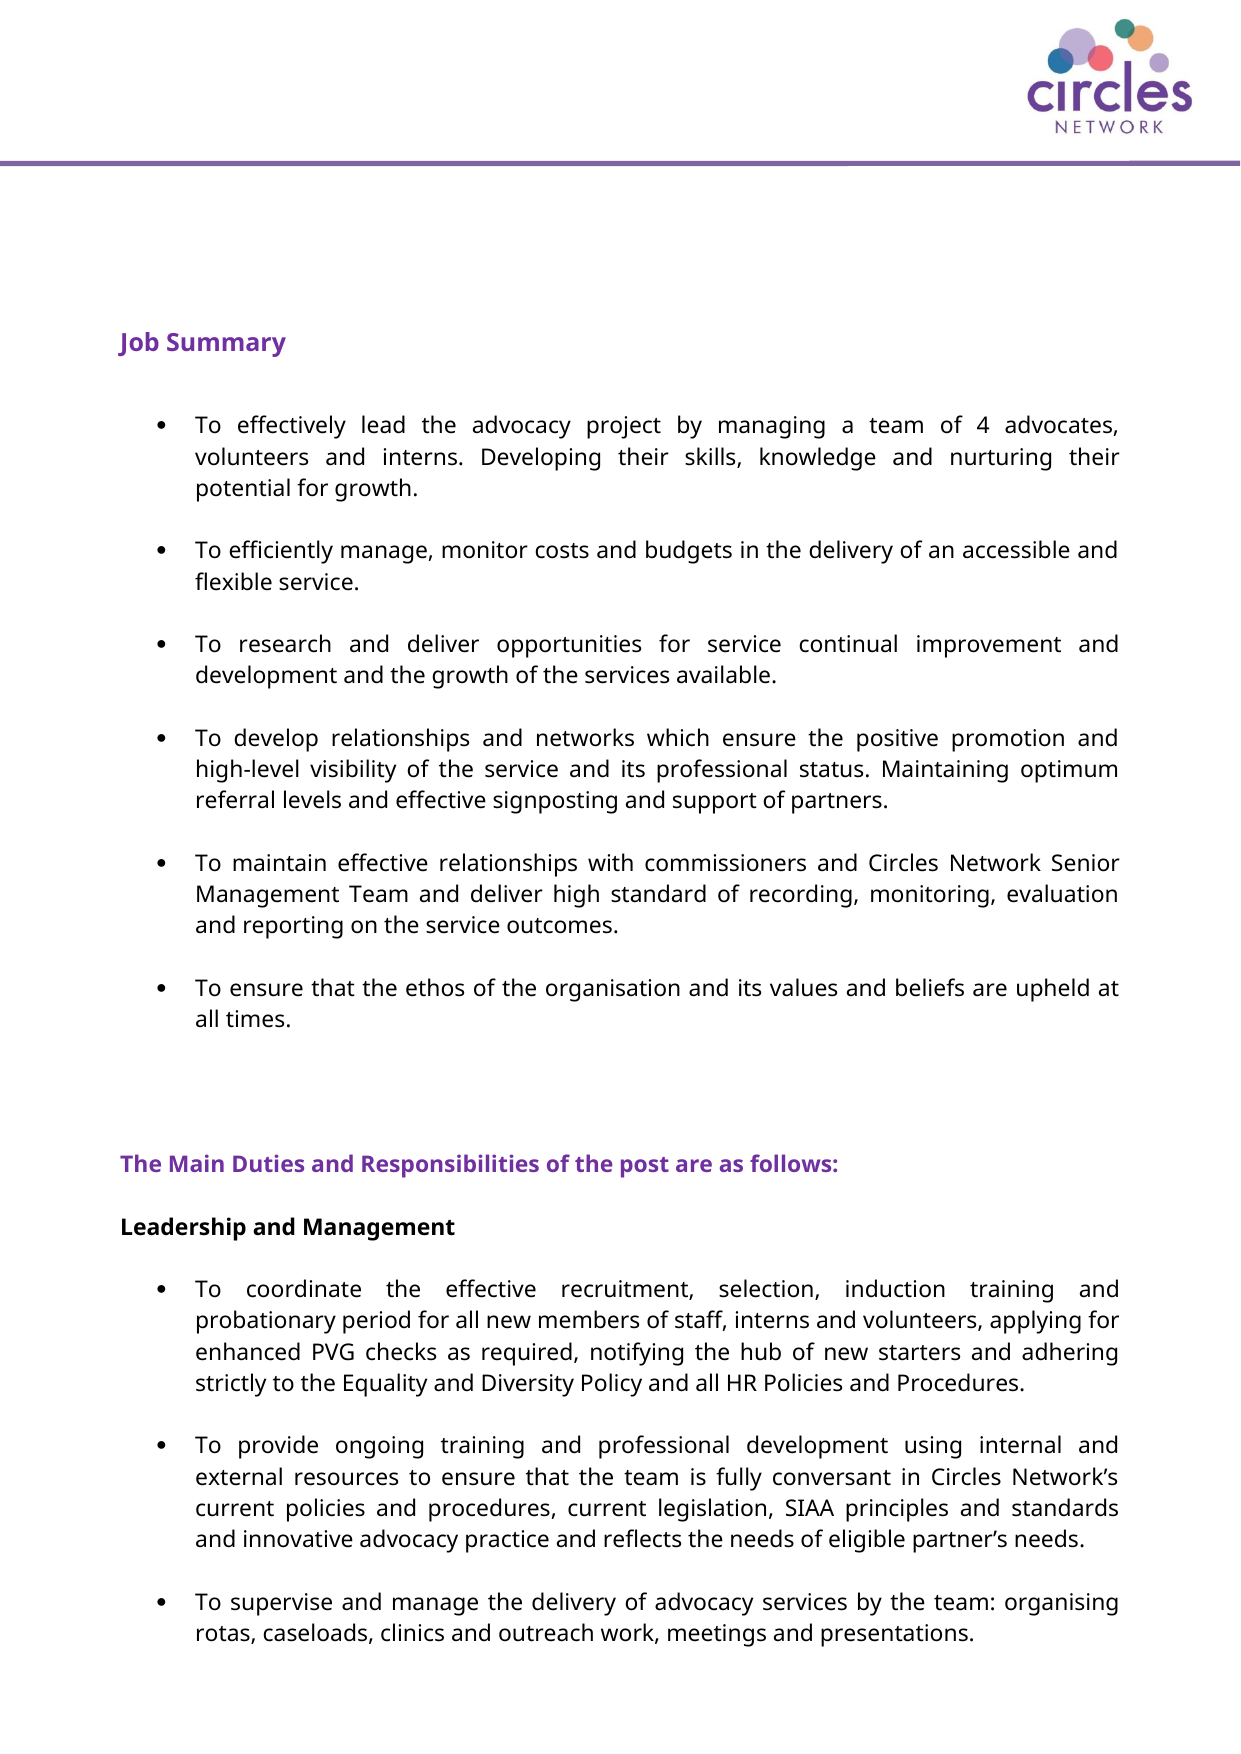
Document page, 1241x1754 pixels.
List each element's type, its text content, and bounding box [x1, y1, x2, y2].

text To research and deliver opportunities for service continual improvement and development and the growth of the services available. [157, 628, 1120, 691]
text To effectively lead the advocacy project by managing a team of 4 advocates, volunteers and interns. Developing their skills, knowledge and nurturing their potential for growth. [157, 409, 1120, 503]
picture [1025, 17, 1194, 137]
text The Main Duties and Responsibilities of the post are as follows: [120, 1148, 1120, 1179]
text To provide ongoing training and professional development using internal and external resources to ensure that the team is fully conversant in Circles Network’s current policies and procedures, current legislation, SIAA principles and standards and innovative advocacy practice and reflects the needs of eligible partner’s needs. [157, 1429, 1120, 1554]
text To develop relationships and networks which ensure the positive promotion and high-level visibility of the service and its professional status. Maintaining optimum referral levels and effective signposting and support of partners. [157, 722, 1120, 816]
text To coordinate the effective recruitment, selection, induction training and probationary period for all new members of staff, interns and volunteers, applying for enhanced PVG checks as required, notifying the hub of new starters and adhering strictly to the Equality and Diversity Policy and all HR Policies and Procedures. [157, 1273, 1120, 1398]
text To maintain effective relationships with commissioners and Circles Network Senior Management Team and deliver high standard of recording, monitoring, evaluation and reporting on the service outcomes. [157, 847, 1120, 941]
text To efficiently manage, monitor costs and budgets in the delivery of an accessible and flexible service. [157, 534, 1120, 597]
text Leadership and Management [120, 1210, 1120, 1242]
text Job Summary [120, 324, 1120, 358]
text To supervise and manage the delivery of advocacy services by the team: organising rotas, caseloads, clinics and outreach work, meetings and presentations. [157, 1585, 1120, 1648]
text To ensure that the ethos of the organisation and its values and beliefs are upheld at all times. [157, 972, 1120, 1034]
